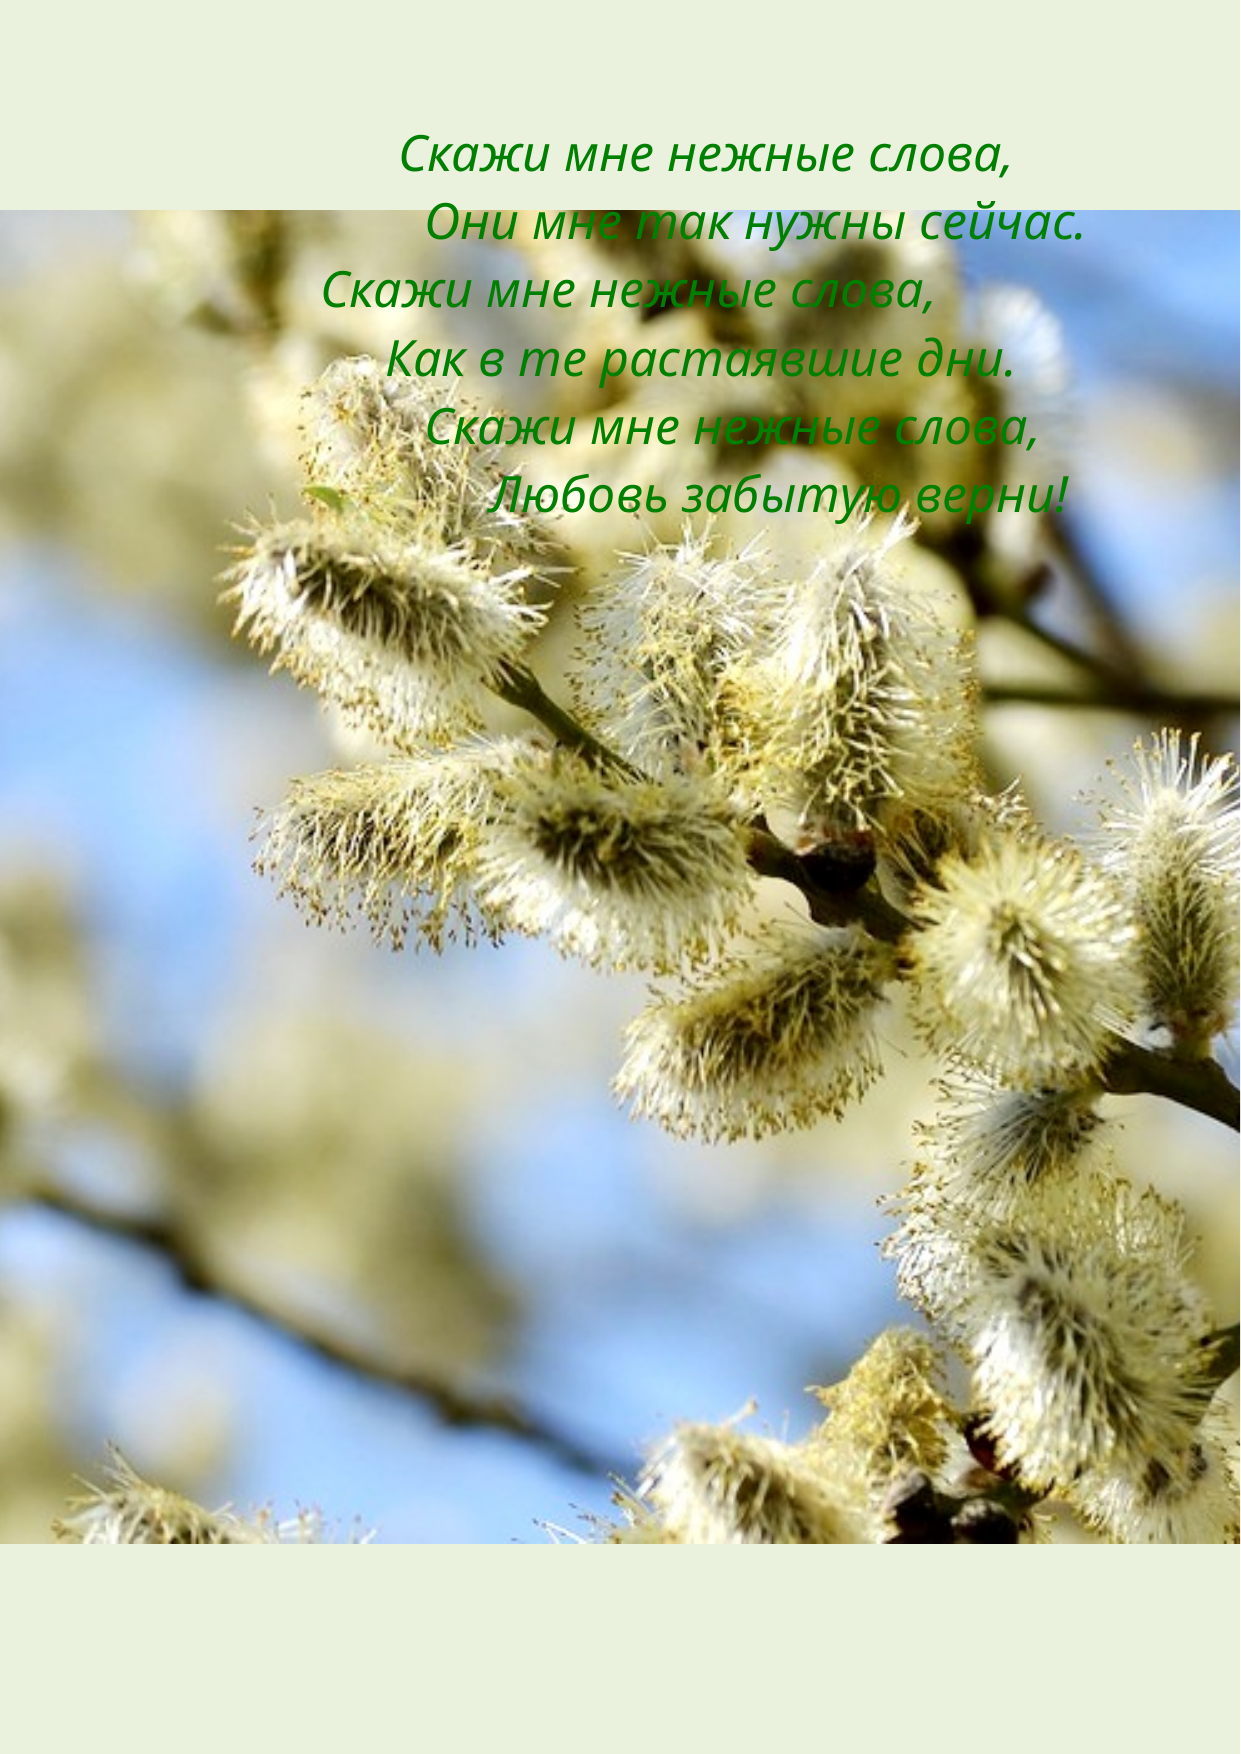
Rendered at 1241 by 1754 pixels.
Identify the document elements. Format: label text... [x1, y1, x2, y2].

text Как в те растаявшие дни. [177, 322, 1152, 391]
text Скажи мне нежные слова, [177, 254, 1152, 322]
text Скажи мне нежные слова, [177, 118, 1152, 186]
text Они мне так нужны сейчас. [177, 186, 1152, 254]
text Любовь забытую верни! [177, 459, 1152, 527]
picture [0, 210, 1241, 1544]
text Скажи мне нежные слова, [177, 391, 1152, 459]
